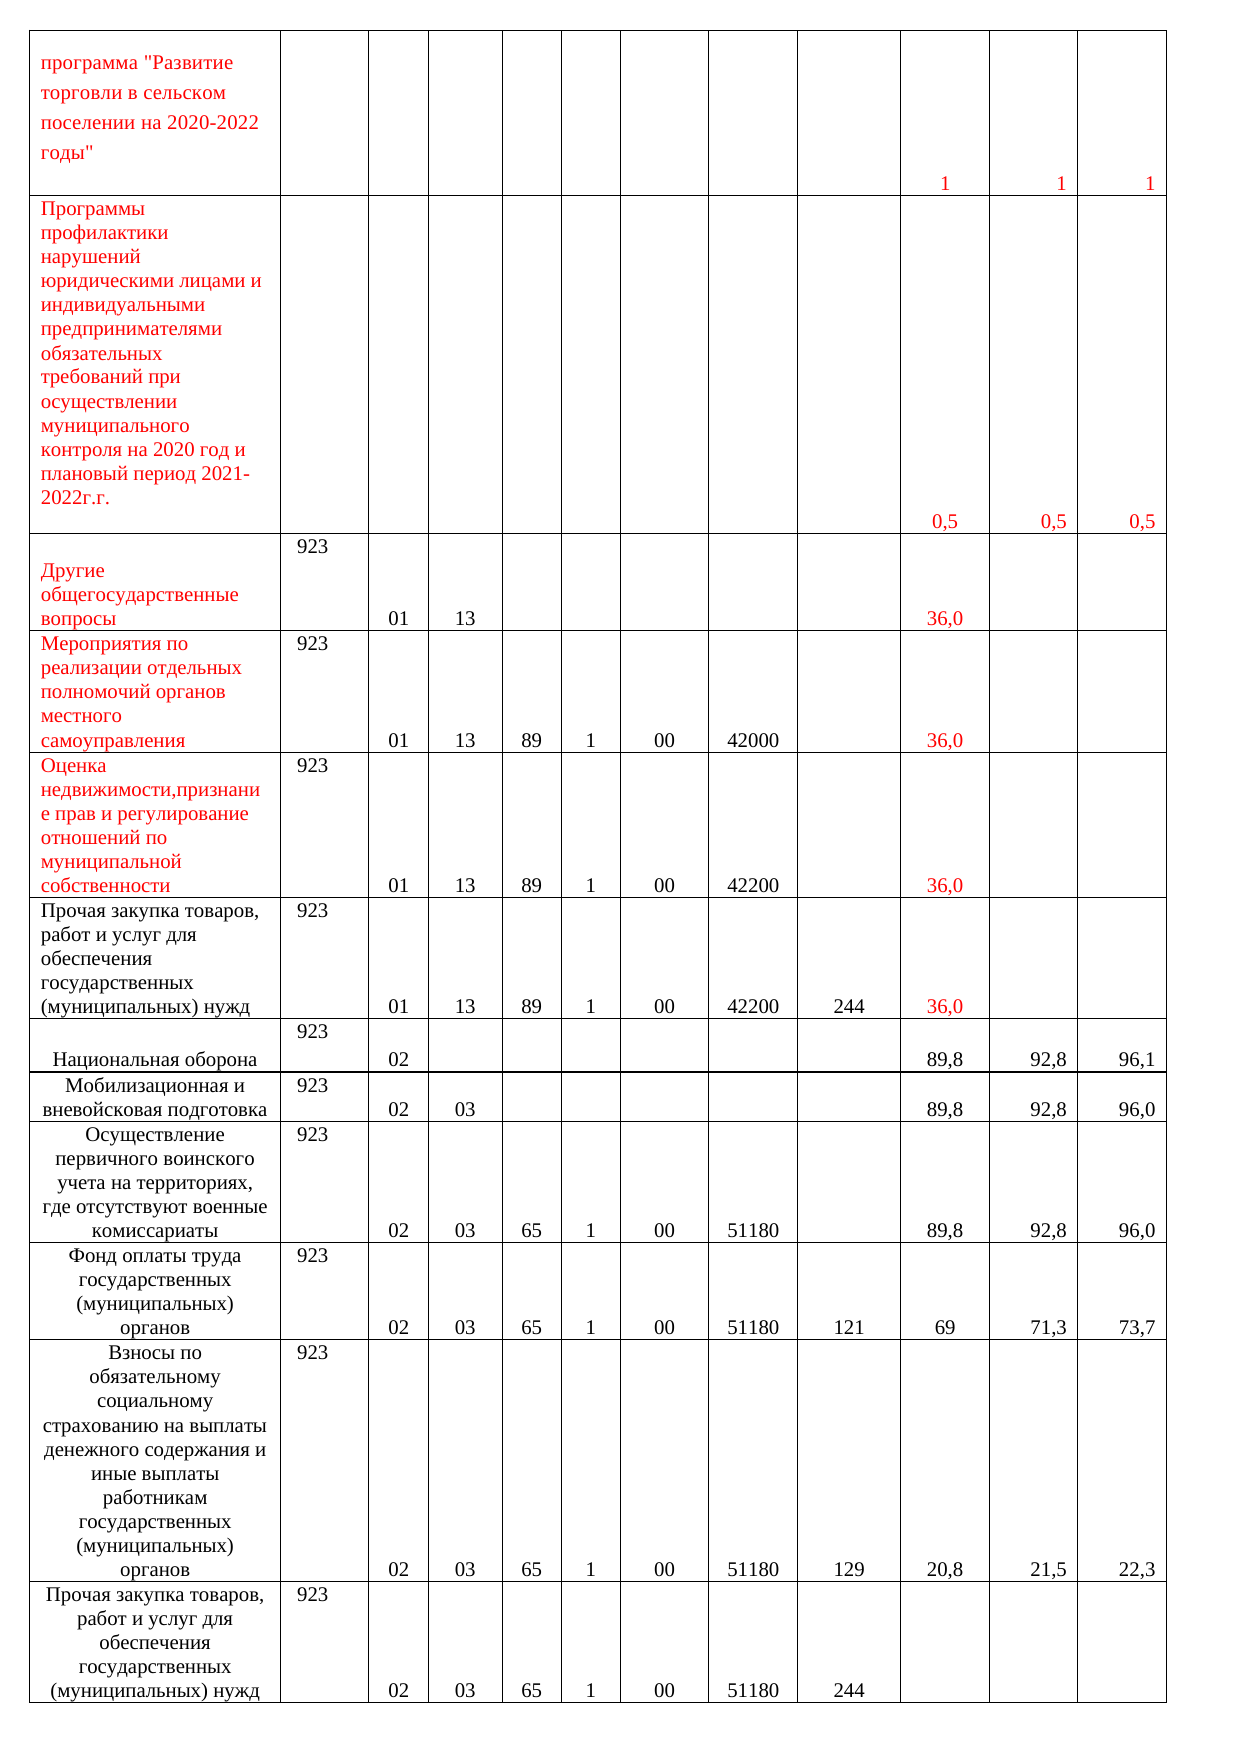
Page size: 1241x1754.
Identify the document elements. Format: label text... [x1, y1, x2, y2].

table_cell 923 [281, 1582, 368, 1702]
table_cell 42200 [709, 898, 797, 1018]
table_cell 244 [798, 1582, 900, 1702]
table_cell 51180 [709, 1243, 797, 1339]
table_cell 42000 [709, 631, 797, 752]
table_cell Прочая закупка товаров, работ и услуг для обеспечения государственных (муниципальных) нужд [30, 1582, 280, 1702]
table_cell [621, 196, 708, 533]
table_cell [562, 1019, 620, 1071]
table_cell 13 [429, 898, 502, 1018]
table_cell 00 [621, 631, 708, 752]
table_cell 65 [503, 1582, 561, 1702]
table_cell 1 [562, 753, 620, 897]
table_cell 71,3 [990, 1243, 1077, 1339]
table_cell 03 [429, 1243, 502, 1339]
table_cell 20,8 [901, 1340, 989, 1581]
table_cell 36,0 [901, 753, 989, 897]
table_cell [709, 31, 797, 195]
table_cell 03 [429, 1582, 502, 1702]
table_cell [1078, 898, 1166, 1018]
table_cell 89,8 [901, 1073, 989, 1121]
table_cell [1078, 1582, 1166, 1702]
table_cell [901, 1582, 989, 1702]
table_cell 01 [369, 753, 428, 897]
table_cell Мобилизационная и вневойсковая подготовка [30, 1073, 280, 1121]
table_cell [621, 534, 708, 630]
table_cell [798, 534, 900, 630]
table_cell 89,8 [901, 1019, 989, 1071]
table_cell 923 [281, 534, 368, 630]
table_cell Программы профилактики нарушений юридическими лицами и индивидуальными предпринимателями обязательных требований при осуществлении муниципального контроля на 2020 год и плановый период 2021-2022г.г. [30, 196, 280, 533]
table_cell 923 [281, 1122, 368, 1242]
table_cell 21,5 [990, 1340, 1077, 1581]
table_cell [562, 1073, 620, 1121]
table_cell 42200 [709, 753, 797, 897]
table_cell 13 [429, 753, 502, 897]
table_cell 923 [281, 898, 368, 1018]
table_cell 51180 [709, 1122, 797, 1242]
table_cell [429, 31, 502, 195]
table_cell [709, 196, 797, 533]
table_cell [503, 196, 561, 533]
table_cell Фонд оплаты труда государственных (муниципальных) органов [30, 1243, 280, 1339]
table_cell 1 [562, 1582, 620, 1702]
table_cell 03 [429, 1073, 502, 1121]
table_cell 65 [503, 1243, 561, 1339]
table_cell [990, 534, 1077, 630]
table_cell [1078, 631, 1166, 752]
table_cell [621, 1073, 708, 1121]
table_cell 22,3 [1078, 1340, 1166, 1581]
table_cell [798, 1122, 900, 1242]
table_cell 1 [901, 31, 989, 195]
table_cell 96,1 [1078, 1019, 1166, 1071]
table_cell 923 [281, 1019, 368, 1071]
table_cell 1 [562, 1122, 620, 1242]
table_cell [281, 196, 368, 533]
table_cell 129 [798, 1340, 900, 1581]
table_cell [990, 898, 1077, 1018]
table_cell [990, 631, 1077, 752]
table_cell 923 [281, 753, 368, 897]
table_cell 65 [503, 1340, 561, 1581]
table_cell 1 [562, 1243, 620, 1339]
table_cell 92,8 [990, 1019, 1077, 1071]
table_cell 00 [621, 1582, 708, 1702]
table_cell 69 [901, 1243, 989, 1339]
table_cell [798, 753, 900, 897]
table_cell 00 [621, 898, 708, 1018]
table_cell [709, 1073, 797, 1121]
table_cell 1 [562, 631, 620, 752]
table_cell 02 [369, 1243, 428, 1339]
table_cell 1 [1078, 31, 1166, 195]
table_cell Прочая закупка товаров, работ и услуг для обеспечения государственных (муниципальных) нужд [30, 898, 280, 1018]
table_cell 51180 [709, 1582, 797, 1702]
table_cell Мероприятия по реализации отдельных полномочий органов местного самоуправления [30, 631, 280, 752]
table_cell 00 [621, 753, 708, 897]
table_cell 02 [369, 1019, 428, 1071]
table_cell 13 [429, 534, 502, 630]
table_cell 13 [429, 631, 502, 752]
table_cell Осуществление первичного воинского учета на территориях, где отсутствуют военные комиссариаты [30, 1122, 280, 1242]
table_cell 02 [369, 1073, 428, 1121]
table_cell 03 [429, 1340, 502, 1581]
table_cell 00 [621, 1122, 708, 1242]
table_cell [503, 31, 561, 195]
table_cell [281, 31, 368, 195]
table_cell [1078, 753, 1166, 897]
table_cell [503, 1073, 561, 1121]
table_cell [429, 196, 502, 533]
table_cell Другие общегосударственные вопросы [30, 534, 280, 630]
table_cell 36,0 [901, 898, 989, 1018]
table_cell Оценка недвижимости,признание прав и регулирование отношений по муниципальной собственности [30, 753, 280, 897]
table_cell [990, 753, 1077, 897]
table_cell [503, 1019, 561, 1071]
table_cell 36,0 [901, 534, 989, 630]
table_cell [429, 1019, 502, 1071]
table_cell 89 [503, 753, 561, 897]
table_cell [621, 31, 708, 195]
table_cell 01 [369, 534, 428, 630]
table_cell [621, 1019, 708, 1071]
table_cell 02 [369, 1122, 428, 1242]
table_cell программа "Развитие торговли в сельском поселении на 2020-2022 годы" [30, 31, 280, 195]
table_cell 1 [562, 1340, 620, 1581]
table_cell 00 [621, 1243, 708, 1339]
table_cell 244 [798, 898, 900, 1018]
table_cell 923 [281, 1073, 368, 1121]
table_cell 923 [281, 1340, 368, 1581]
table_cell 923 [281, 631, 368, 752]
table_cell 92,8 [990, 1122, 1077, 1242]
table_cell 1 [562, 898, 620, 1018]
table_cell [798, 196, 900, 533]
table_cell 89 [503, 631, 561, 752]
table_cell [798, 31, 900, 195]
table_cell [562, 31, 620, 195]
table_cell [990, 1582, 1077, 1702]
table_cell [798, 1073, 900, 1121]
table_cell 96,0 [1078, 1122, 1166, 1242]
table_cell [503, 534, 561, 630]
table_cell 0,5 [990, 196, 1077, 533]
table_cell 73,7 [1078, 1243, 1166, 1339]
table_cell 121 [798, 1243, 900, 1339]
table_cell [1078, 534, 1166, 630]
table_cell [562, 196, 620, 533]
table_cell 65 [503, 1122, 561, 1242]
table_cell Взносы по обязательному социальному страхованию на выплаты денежного содержания и иные выплаты работникам государственных (муниципальных) органов [30, 1340, 280, 1581]
table_cell [369, 196, 428, 533]
table_cell [369, 31, 428, 195]
table_cell [798, 631, 900, 752]
table_cell 36,0 [901, 631, 989, 752]
table_cell 92,8 [990, 1073, 1077, 1121]
table_cell 89 [503, 898, 561, 1018]
table_cell 96,0 [1078, 1073, 1166, 1121]
table_cell 03 [429, 1122, 502, 1242]
table_cell 01 [369, 631, 428, 752]
table_cell [562, 534, 620, 630]
table_cell 923 [281, 1243, 368, 1339]
table_cell 51180 [709, 1340, 797, 1581]
table_cell [709, 534, 797, 630]
table_cell [709, 1019, 797, 1071]
table_cell [798, 1019, 900, 1071]
table_cell 01 [369, 898, 428, 1018]
table_cell 02 [369, 1340, 428, 1581]
table_cell 0,5 [901, 196, 989, 533]
table_cell 89,8 [901, 1122, 989, 1242]
table_cell 00 [621, 1340, 708, 1581]
table_cell 0,5 [1078, 196, 1166, 533]
table_cell 1 [990, 31, 1077, 195]
table_cell 02 [369, 1582, 428, 1702]
table_cell Национальная оборона [30, 1019, 280, 1071]
